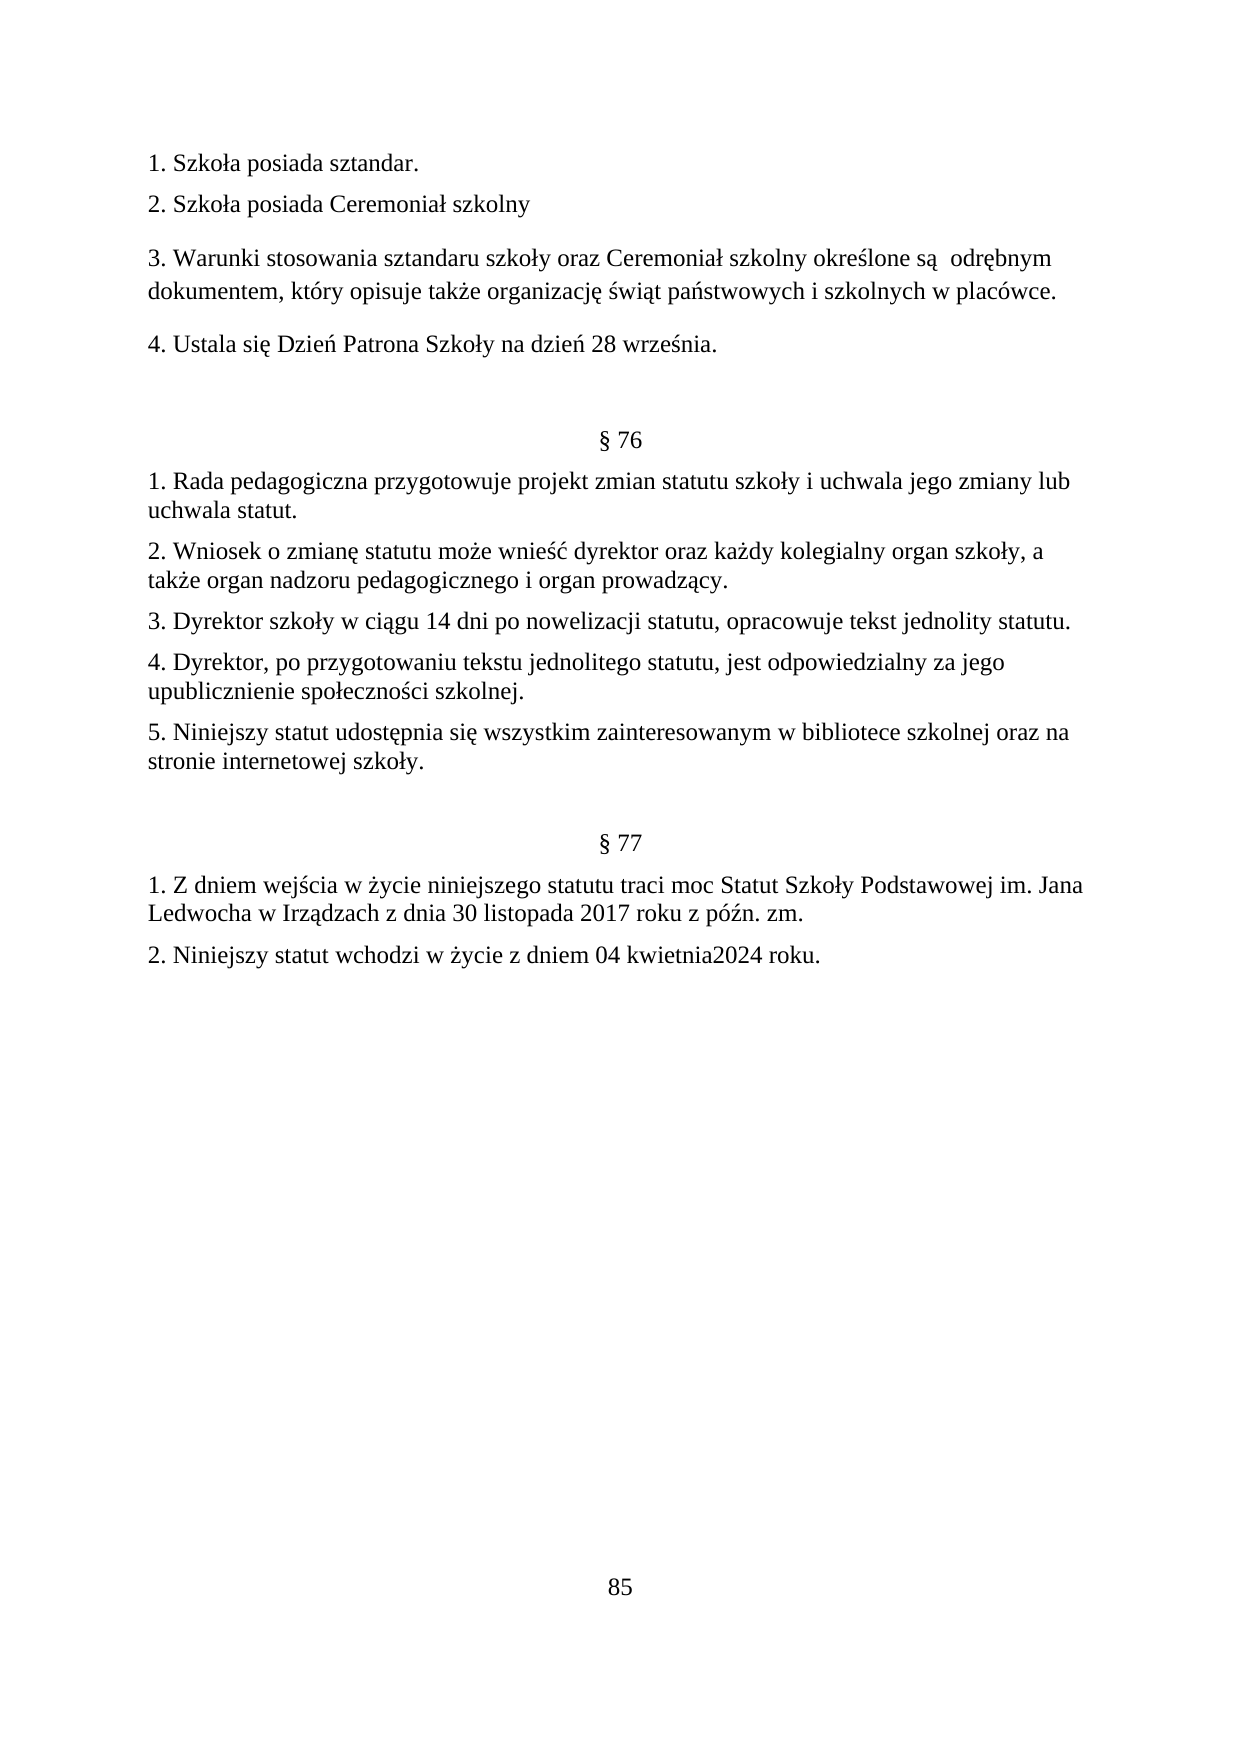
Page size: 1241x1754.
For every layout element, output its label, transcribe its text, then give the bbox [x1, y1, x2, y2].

text § 77 [148, 828, 1093, 857]
text § 76 [148, 425, 1093, 453]
text 2. Szkoła posiada Ceremoniał szkolny [148, 189, 1093, 218]
text 1. Rada pedagogiczna przygotowuje projekt zmian statutu szkoły i uchwala jego zmiany lub uchwala statut. [148, 466, 1093, 523]
text 4. Ustala się Dzień Patrona Szkoły na dzień 28 września. [148, 329, 1093, 358]
text 2. Niniejszy statut wchodzi w życie z dniem 04 kwietnia2024 roku. [148, 940, 1093, 968]
text 1. Z dniem wejścia w życie niniejszego statutu traci moc Statut Szkoły Podstawowej im. Jana Ledwocha w Irządzach z dnia 30 listopada 2017 roku z późn. zm. [148, 870, 1093, 927]
text 3. Dyrektor szkoły w ciągu 14 dni po nowelizacji statutu, opracowuje tekst jednolity statutu. [148, 606, 1093, 635]
text 4. Dyrektor, po przygotowaniu tekstu jednolitego statutu, jest odpowiedzialny za jego upublicznienie społeczności szkolnej. [148, 647, 1093, 705]
text 3. Warunki stosowania sztandaru szkoły oraz Ceremoniał szkolny określone są odrębnym dokumentem, który opisuje także organizację świąt państwowych i szkolnych w placówce. [148, 243, 1093, 304]
text 2. Wniosek o zmianę statutu może wnieść dyrektor oraz każdy kolegialny organ szkoły, a także organ nadzoru pedagogicznego i organ prowadzący. [148, 536, 1093, 593]
text 1. Szkoła posiada sztandar. [148, 148, 1093, 176]
text 5. Niniejszy statut udostępnia się wszystkim zainteresowanym w bibliotece szkolnej oraz na stronie internetowej szkoły. [148, 717, 1093, 775]
